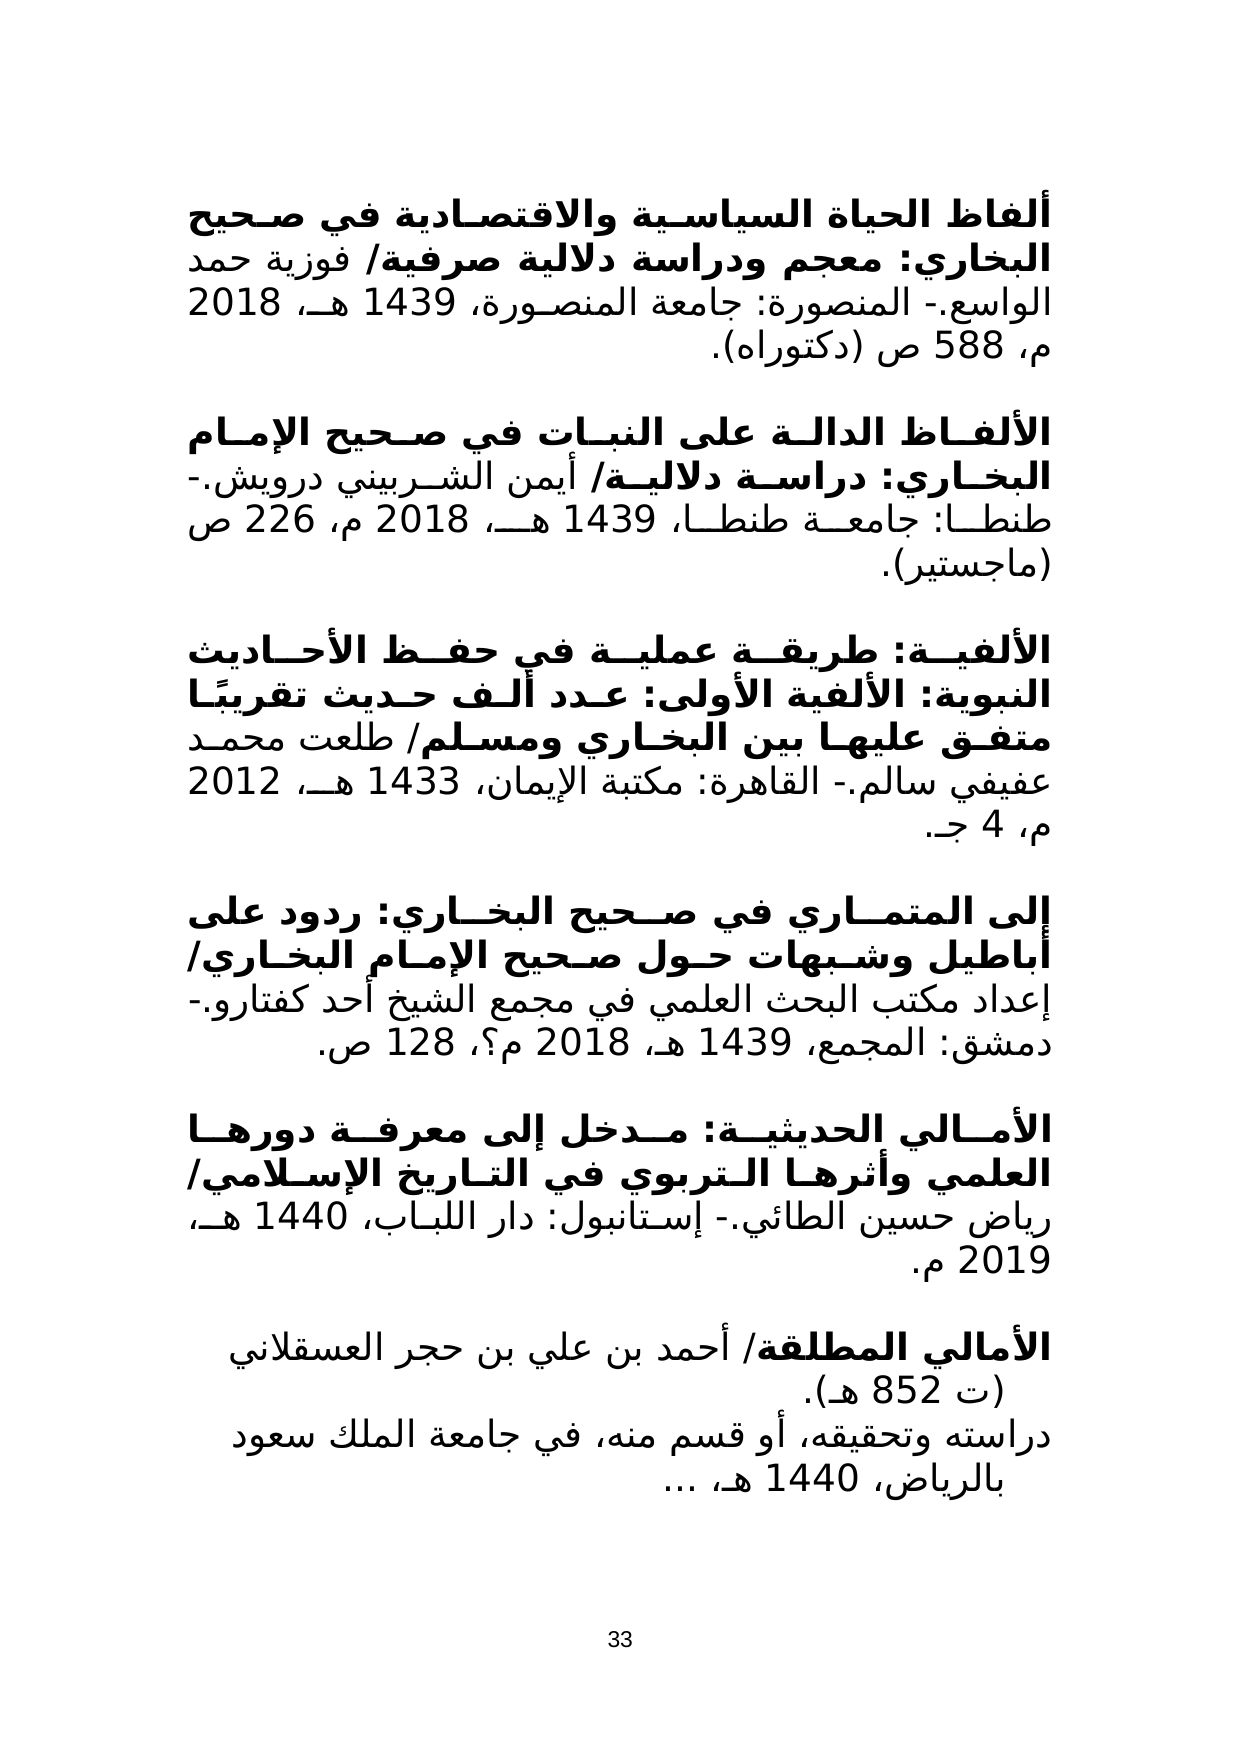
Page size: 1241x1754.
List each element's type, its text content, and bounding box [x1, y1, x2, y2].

text الألفاظ الدالة على النبات في صحيح الإمام البخاري: دراسة دلالية/ أيمن الشربيني درويش.- طنطا: جامعة طنطا، 1439 هـ، 2018 م، 226 ص (ماجستير). [187, 411, 1053, 585]
text الأمالي المطلقة/ أحمد بن علي بن حجر العسقلاني (ت 852 هـ). [187, 1325, 1053, 1413]
text ألفاظ الحياة السياسية والاقتصادية في صحيح البخاري: معجم ودراسة دلالية صرفية/ فوزية حمد الواسع.- المنصورة: جامعة المنصورة، 1439 هـ، 2018 م، 588 ص (دكتوراه). [187, 193, 1053, 368]
text الألفية: طريقة عملية في حفظ الأحاديث النبوية: الألفية الأولى: عدد ألف حديث تقريبًا متفق عليها بين البخاري ومسلم/ طلعت محمد عفيفي سالم.- القاهرة: مكتبة الإيمان، 1433 هـ، 2012 م، 4 جـ. [187, 628, 1053, 847]
text دراسته وتحقيقه، أو قسم منه، في جامعة الملك سعود بالرياض، 1440 هـ، ... [187, 1413, 1053, 1500]
text إلى المتماري في صحيح البخاري: ردود على أباطيل وشبهات حول صحيح الإمام البخاري/ إعداد مكتب البحث العلمي في مجمع الشيخ أحد كفتارو.- دمشق: المجمع، 1439 هـ، 2018 م؟، 128 ص. [187, 890, 1053, 1064]
text الأمالي الحديثية: مدخل إلى معرفة دورها العلمي وأثرها التربوي في التاريخ الإسلامي/ رياض حسين الطائي.- إستانبول: دار اللباب، 1440 هـ، 2019 م. [187, 1108, 1053, 1282]
